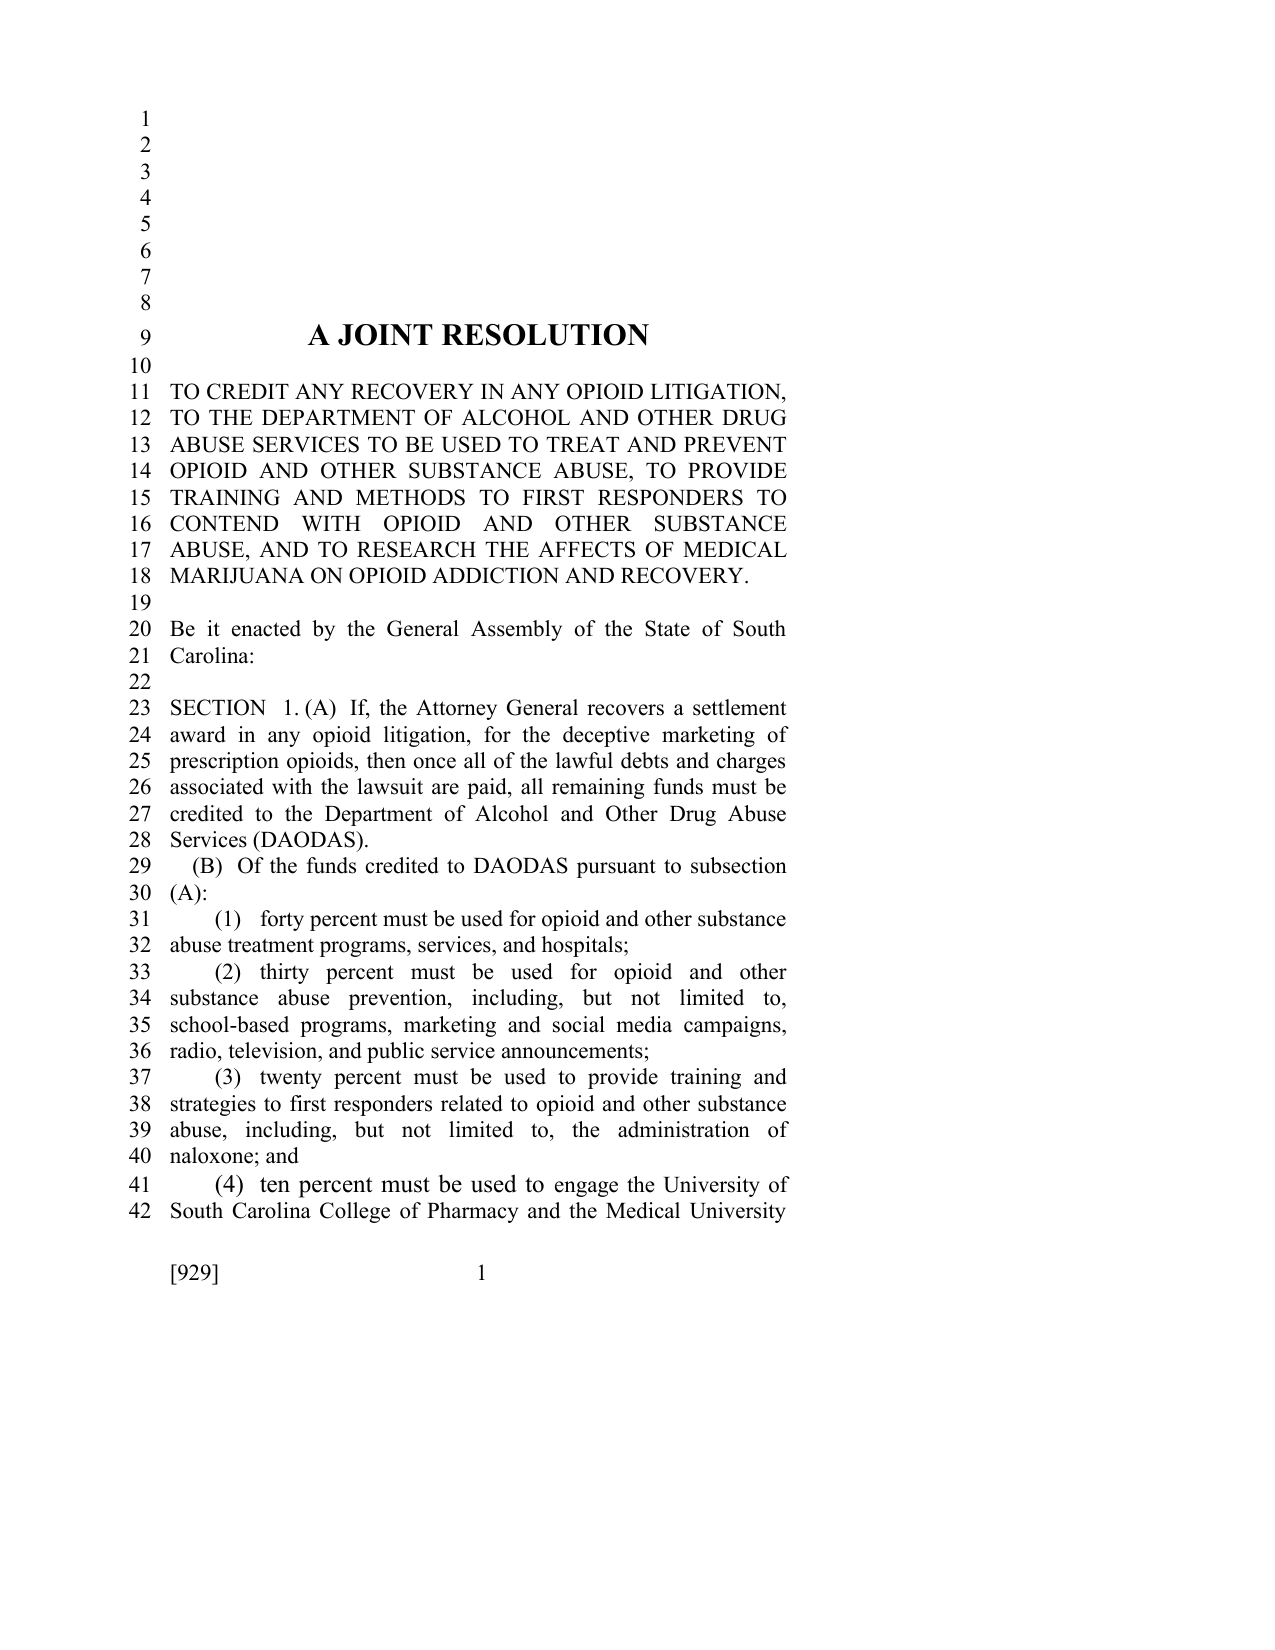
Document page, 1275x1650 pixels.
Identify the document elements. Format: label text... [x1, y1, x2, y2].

text (B) Of the funds credited to DAODAS pursuant to subsection (A): [169, 852, 787, 905]
text SECTION 1. (A) If, the Attorney General recovers a settlement award in any opioid litigation, for the deceptive marketing of prescription opioids, then once all of the lawful debts and charges associated with the lawsuit are paid, all remaining funds must be credited to the Department of Alcohol and Other Drug Abuse Services (DAODAS). [169, 694, 787, 852]
text Be it enacted by the General Assembly of the State of South Carolina: [169, 615, 787, 668]
text (2) thirty percent must be used for opioid and other substance abuse prevention, including, but not limited to, school-based programs, marketing and social media campaigns, radio, television, and public service announcements; [169, 958, 787, 1063]
text (1) forty percent must be used for opioid and other substance abuse treatment programs, services, and hospitals; [169, 905, 787, 958]
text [169, 1169, 787, 1224]
text TO CREDIT ANY RECOVERY IN ANY OPIOID LITIGATION, TO THE DEPARTMENT OF ALCOHOL AND OTHER DRUG ABUSE SERVICES TO BE USED TO TREAT AND PREVENT OPIOID AND OTHER SUBSTANCE ABUSE, TO PROVIDE TRAINING AND METHODS TO FIRST RESPONDERS TO CONTEND WITH OPIOID AND OTHER SUBSTANCE ABUSE, AND TO RESEARCH THE AFFECTS OF MEDICAL MARIJUANA ON OPIOID ADDICTION AND RECOVERY. [169, 378, 787, 589]
text (3) twenty percent must be used to provide training and strategies to first responders related to opioid and other substance abuse, including, but not limited to, the administration of naloxone; and [169, 1063, 787, 1169]
text A JOINT RESOLUTION [169, 316, 787, 352]
